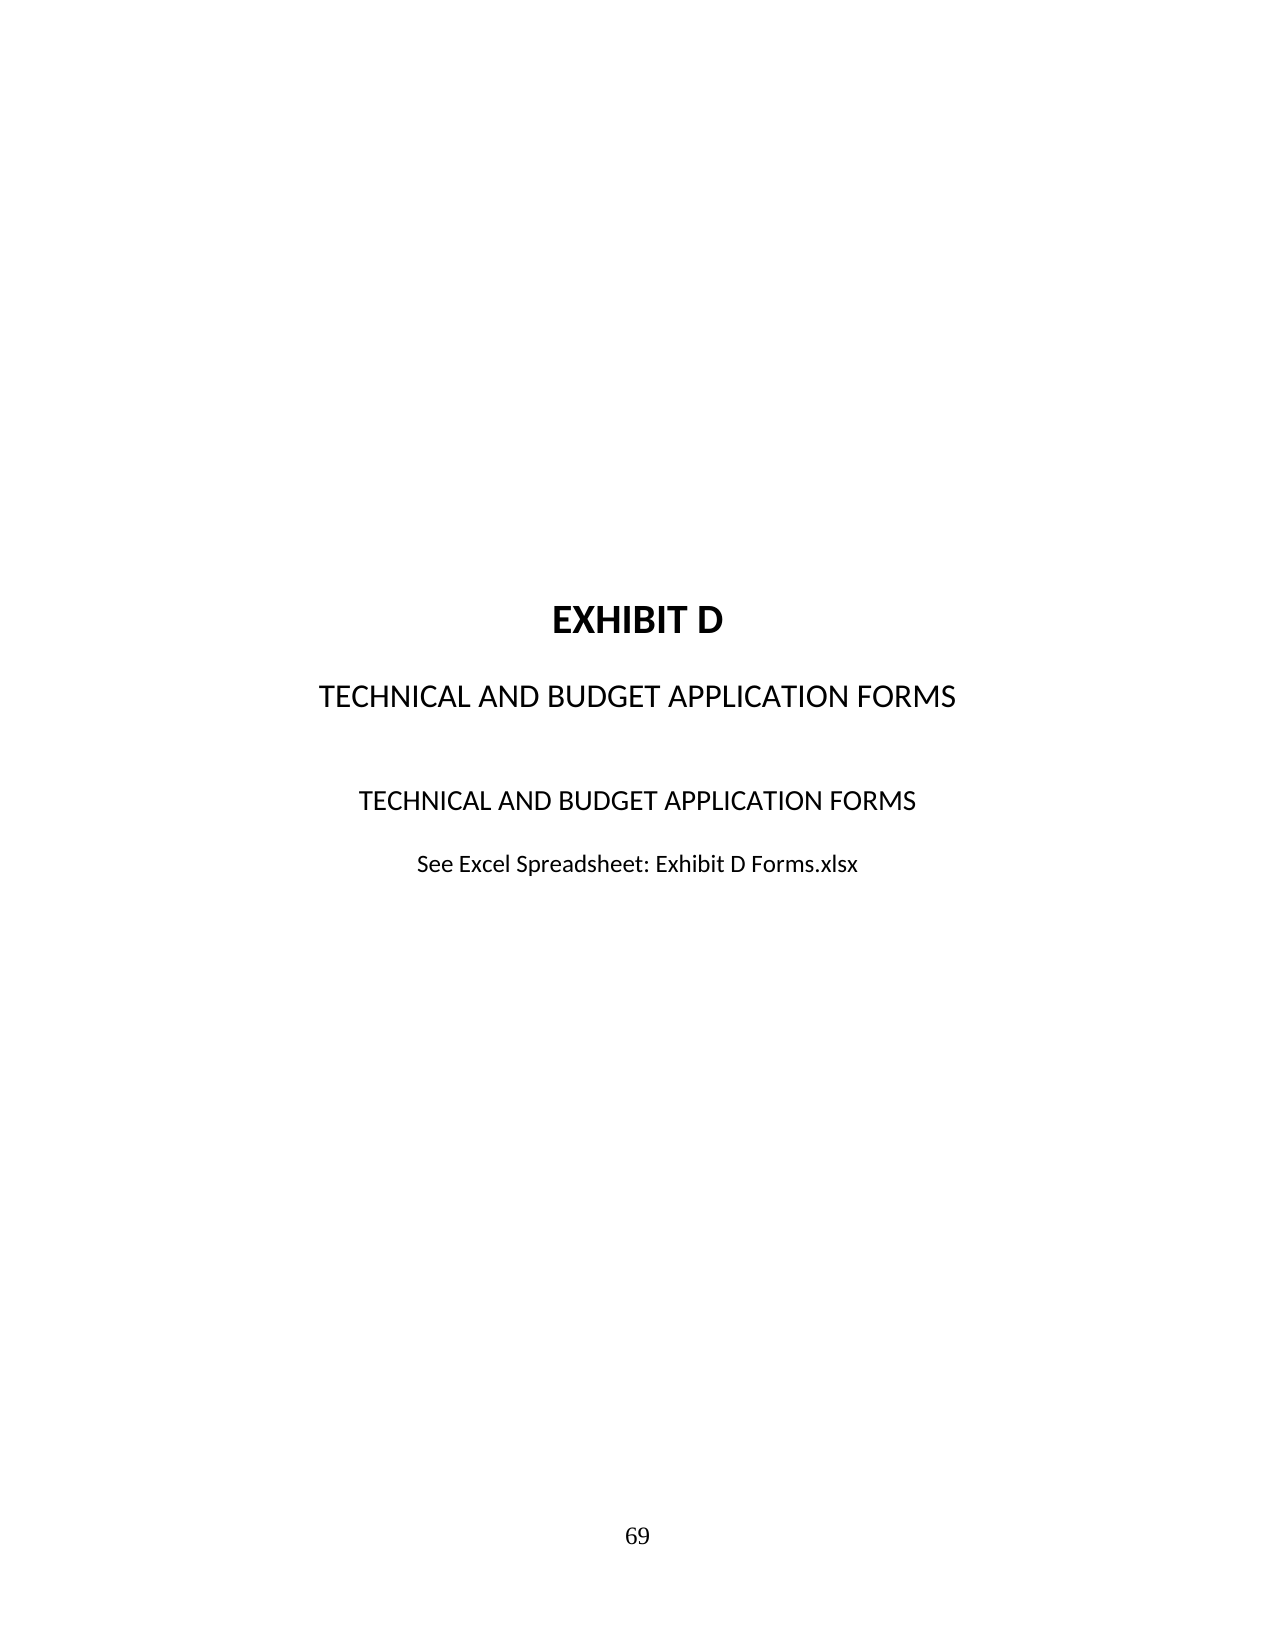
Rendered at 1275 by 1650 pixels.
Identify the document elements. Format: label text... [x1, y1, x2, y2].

subtitle EXHIBIT D [120, 593, 1155, 644]
text See Excel Spreadsheet: Exhibit D Forms.xlsx [120, 848, 1155, 878]
subtitle TECHNICAL AND BUDGET APPLICATION FORMS [120, 675, 1155, 715]
text TECHNICAL AND BUDGET APPLICATION FORMS [120, 782, 1155, 817]
